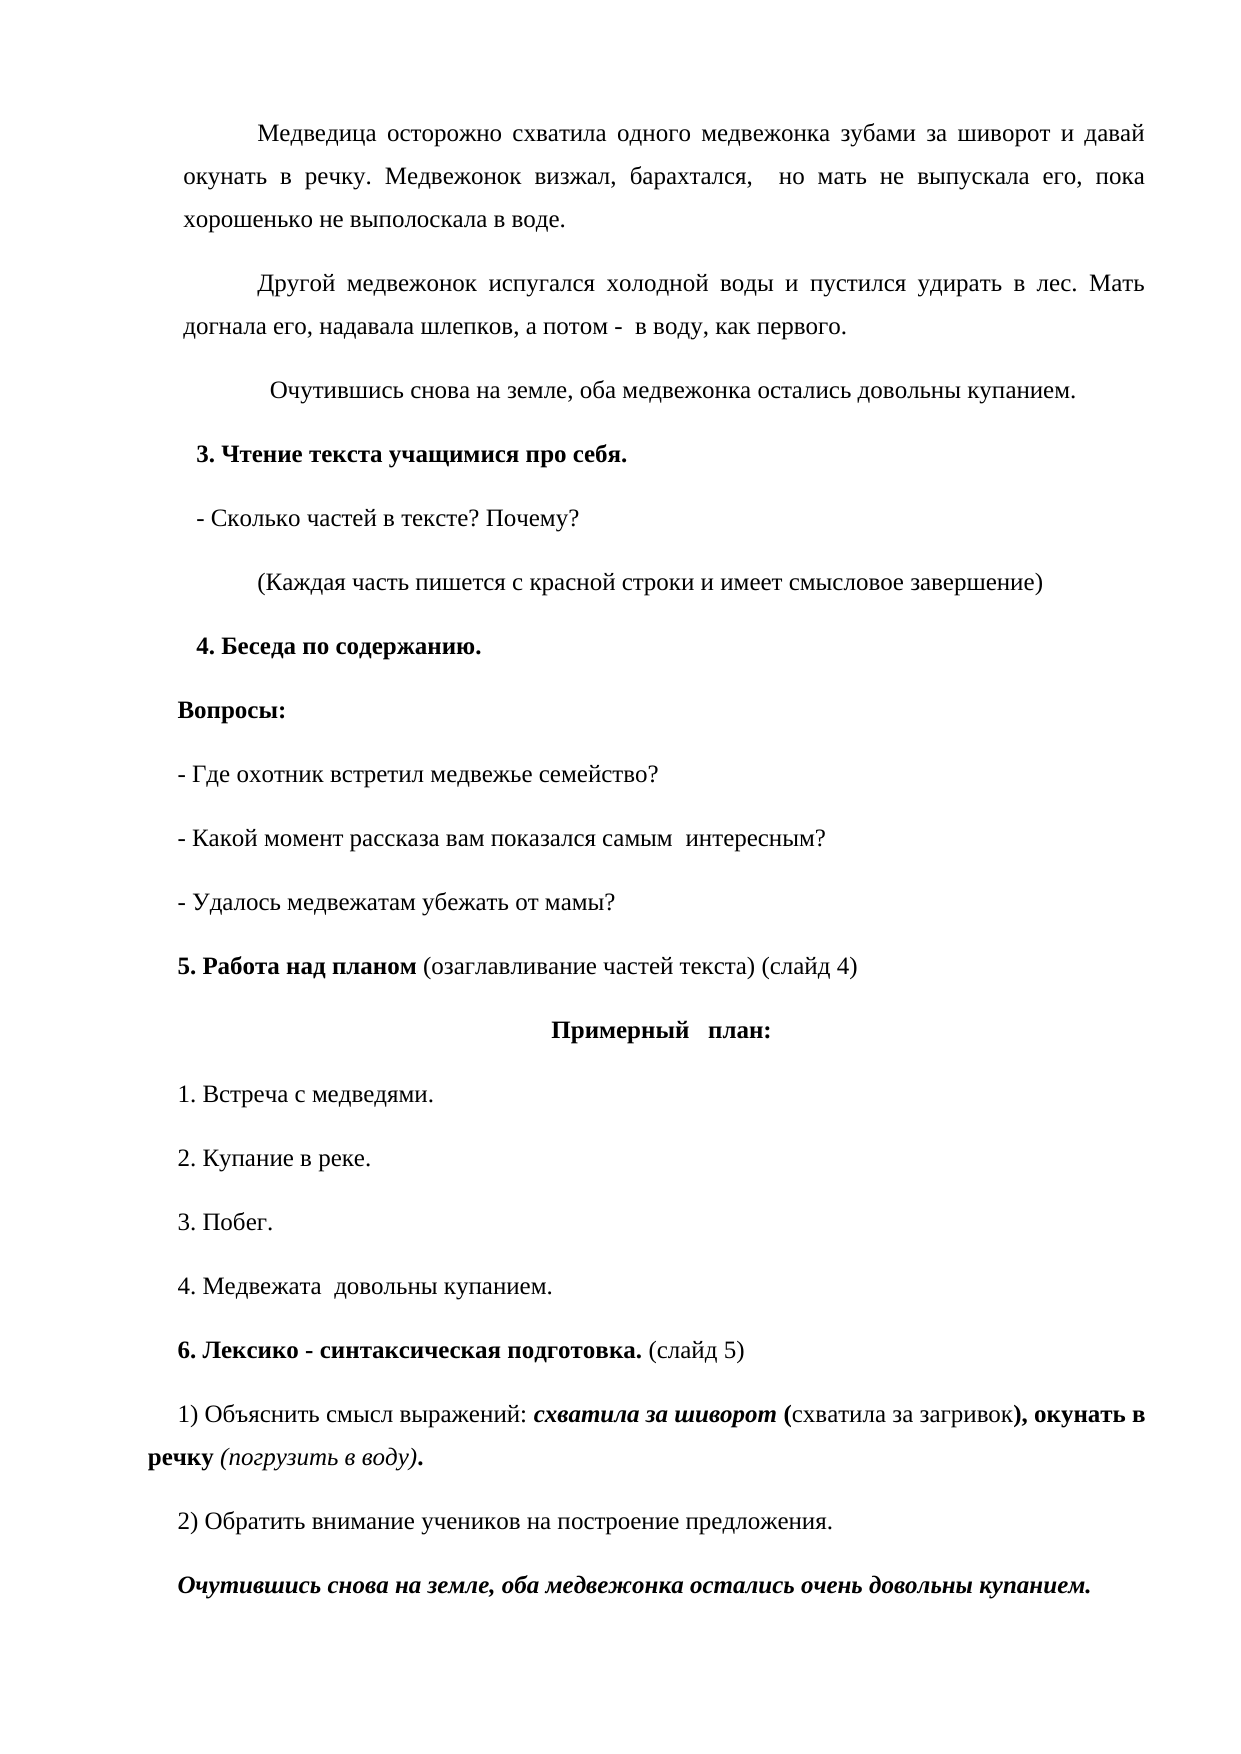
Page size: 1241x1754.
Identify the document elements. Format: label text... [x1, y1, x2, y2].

text (Каждая часть пишется с красной строки и имеет смысловое завершение) [183, 567, 1146, 596]
text - Удалось медвежатам убежать от мамы? [148, 887, 1146, 916]
text 3. Побег. [148, 1207, 1146, 1236]
text 5. Работа над планом (озаглавливание частей текста) (слайд 4) [148, 951, 1146, 980]
text 2) Обратить внимание учеников на построение предложения. [148, 1506, 1146, 1534]
text - Где охотник встретил медвежье семейство? [148, 759, 1146, 788]
text 1) Объяснить смысл выражений: схватила за шиворот (схватила за загривок), окунать в речку (погрузить в воду). [148, 1399, 1146, 1471]
text Другой медвежонок испугался холодной воды и пустился удирать в лес. Мать догнала его, надавала шлепков, а потом - в воду, как первого. [183, 268, 1146, 340]
text 6. Лексико - синтаксическая подготовка. (слайд 5) [148, 1335, 1146, 1363]
text Очутившись снова на земле, оба медвежонка остались очень довольны купанием. [148, 1570, 1146, 1598]
text 4. Беседа по содержанию. [183, 631, 1146, 660]
text 2. Купание в реке. [148, 1143, 1146, 1172]
text 3. Чтение текста учащимися про себя. [183, 439, 1146, 468]
text Медведица осторожно схватила одного медвежонка зубами за шиворот и давай окунать в речку. Медвежонок визжал, барахтался, но мать не выпускала его, пока хорошенько не выполоскала в воде. [183, 118, 1146, 233]
text 1. Встреча с медведями. [148, 1079, 1146, 1108]
text Вопросы: [148, 695, 1146, 724]
text - Сколько частей в тексте? Почему? [183, 503, 1146, 532]
text Примерный план: [148, 1015, 1146, 1044]
text 4. Медвежата довольны купанием. [148, 1271, 1146, 1299]
text Очутившись снова на земле, оба медвежонка остались довольны купанием. [183, 375, 1146, 404]
text - Какой момент рассказа вам показался самым интересным? [148, 823, 1146, 852]
